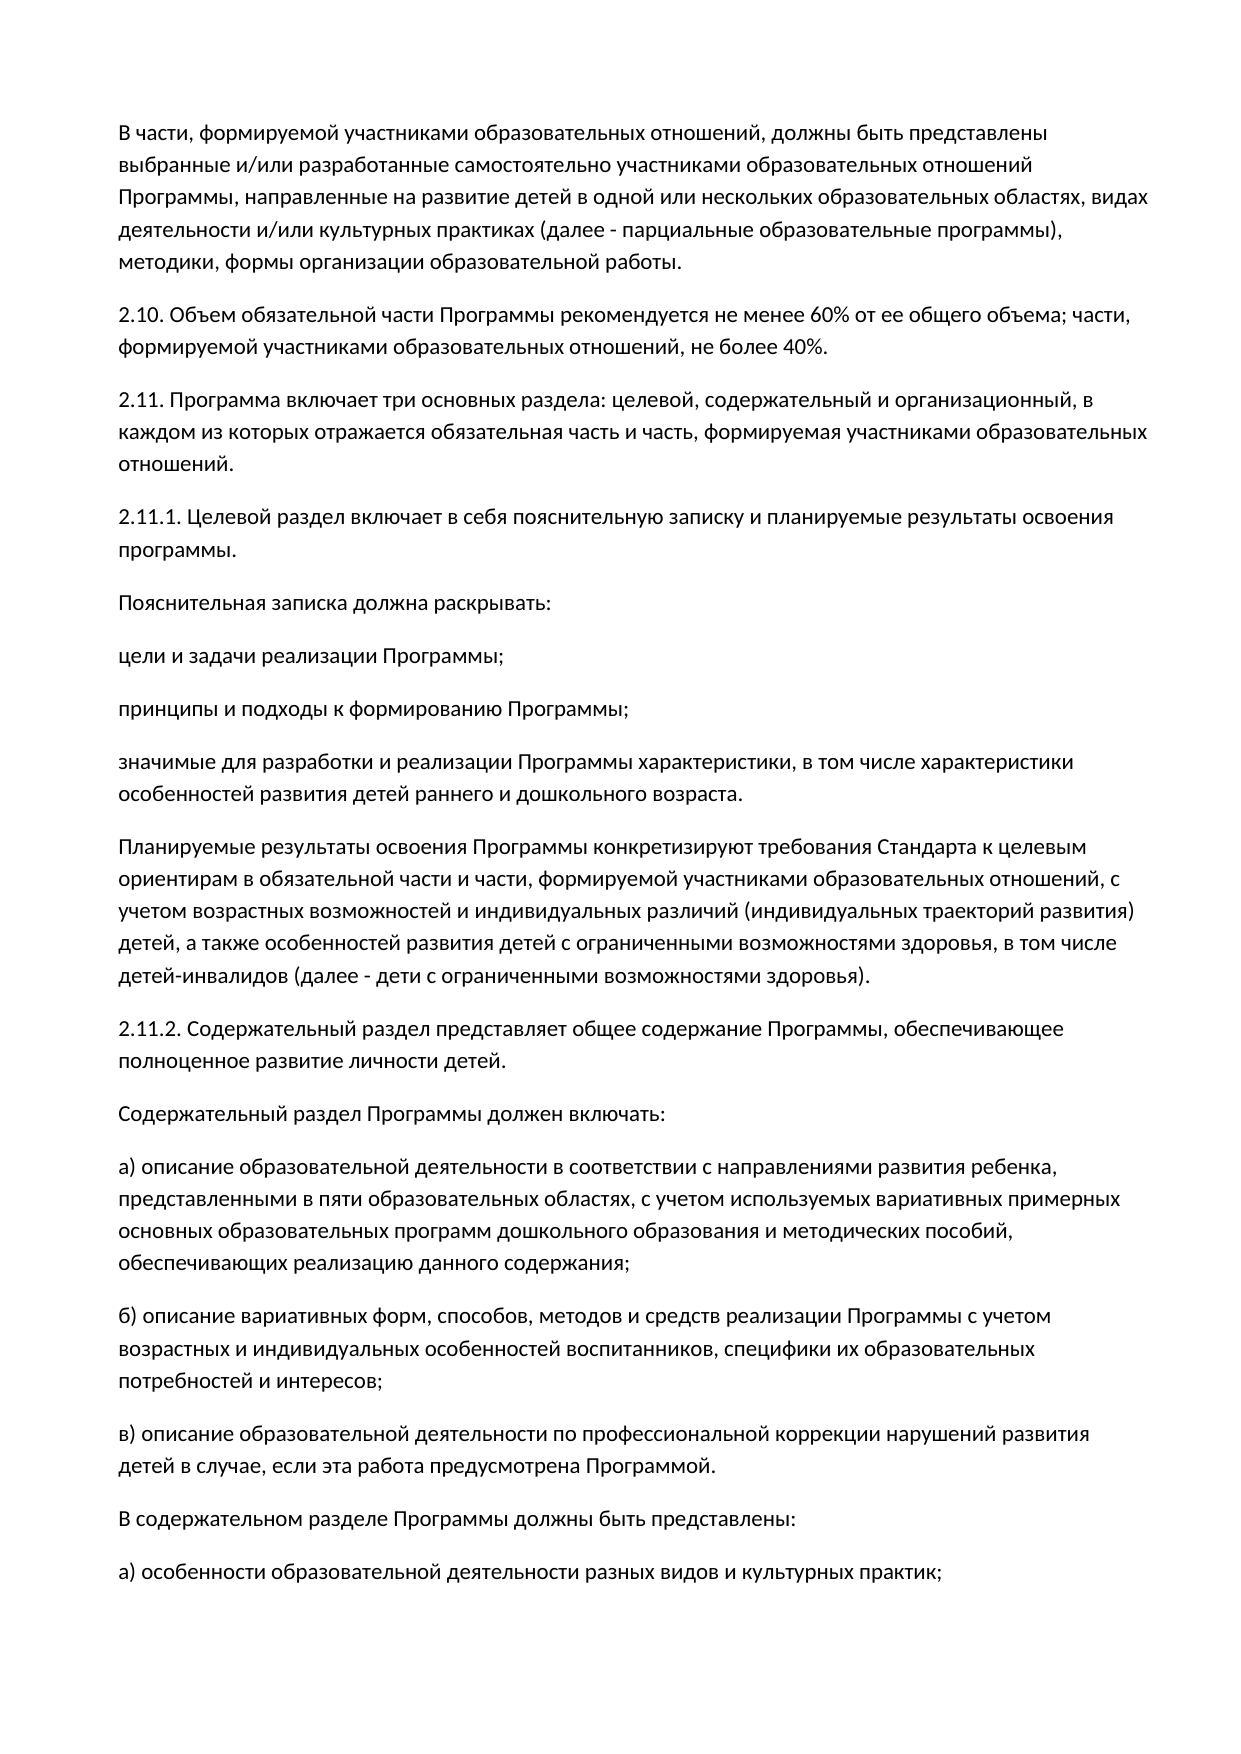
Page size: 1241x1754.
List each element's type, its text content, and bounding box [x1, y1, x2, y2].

text принципы и подходы к формированию Программы; [118, 694, 1152, 722]
text Содержательный раздел Программы должен включать: [118, 1099, 1152, 1127]
text а) особенности образовательной деятельности разных видов и культурных практик; [118, 1557, 1152, 1585]
text 2.11.1. Целевой раздел включает в себя пояснительную записку и планируемые результаты освоения программы. [118, 502, 1152, 563]
text 2.11.2. Содержательный раздел представляет общее содержание Программы, обеспечивающее полноценное развитие личности детей. [118, 1014, 1152, 1074]
text а) описание образовательной деятельности в соответствии с направлениями развития ребенка, представленными в пяти образовательных областях, с учетом используемых вариативных примерных основных образовательных программ дошкольного образования и методических пособий, обеспечивающих реализацию данного содержания; [118, 1152, 1152, 1277]
text 2.10. Объем обязательной части Программы рекомендуется не менее 60% от ее общего объема; части, формируемой участниками образовательных отношений, не более 40%. [118, 300, 1152, 360]
text В части, формируемой участниками образовательных отношений, должны быть представлены выбранные и/или разработанные самостоятельно участниками образовательных отношений Программы, направленные на развитие детей в одной или нескольких образовательных областях, видах деятельности и/или культурных практиках (далее - парциальные образовательные программы), методики, формы организации образовательной работы. [118, 118, 1152, 275]
text значимые для разработки и реализации Программы характеристики, в том числе характеристики особенностей развития детей раннего и дошкольного возраста. [118, 747, 1152, 807]
text цели и задачи реализации Программы; [118, 641, 1152, 669]
text б) описание вариативных форм, способов, методов и средств реализации Программы с учетом возрастных и индивидуальных особенностей воспитанников, специфики их образовательных потребностей и интересов; [118, 1302, 1152, 1394]
text Планируемые результаты освоения Программы конкретизируют требования Стандарта к целевым ориентирам в обязательной части и части, формируемой участниками образовательных отношений, с учетом возрастных возможностей и индивидуальных различий (индивидуальных траекторий развития) детей, а также особенностей развития детей с ограниченными возможностями здоровья, в том числе детей-инвалидов (далее - дети с ограниченными возможностями здоровья). [118, 832, 1152, 989]
text в) описание образовательной деятельности по профессиональной коррекции нарушений развития детей в случае, если эта работа предусмотрена Программой. [118, 1419, 1152, 1479]
text Пояснительная записка должна раскрывать: [118, 588, 1152, 616]
text 2.11. Программа включает три основных раздела: целевой, содержательный и организационный, в каждом из которых отражается обязательная часть и часть, формируемая участниками образовательных отношений. [118, 385, 1152, 477]
text В содержательном разделе Программы должны быть представлены: [118, 1504, 1152, 1532]
